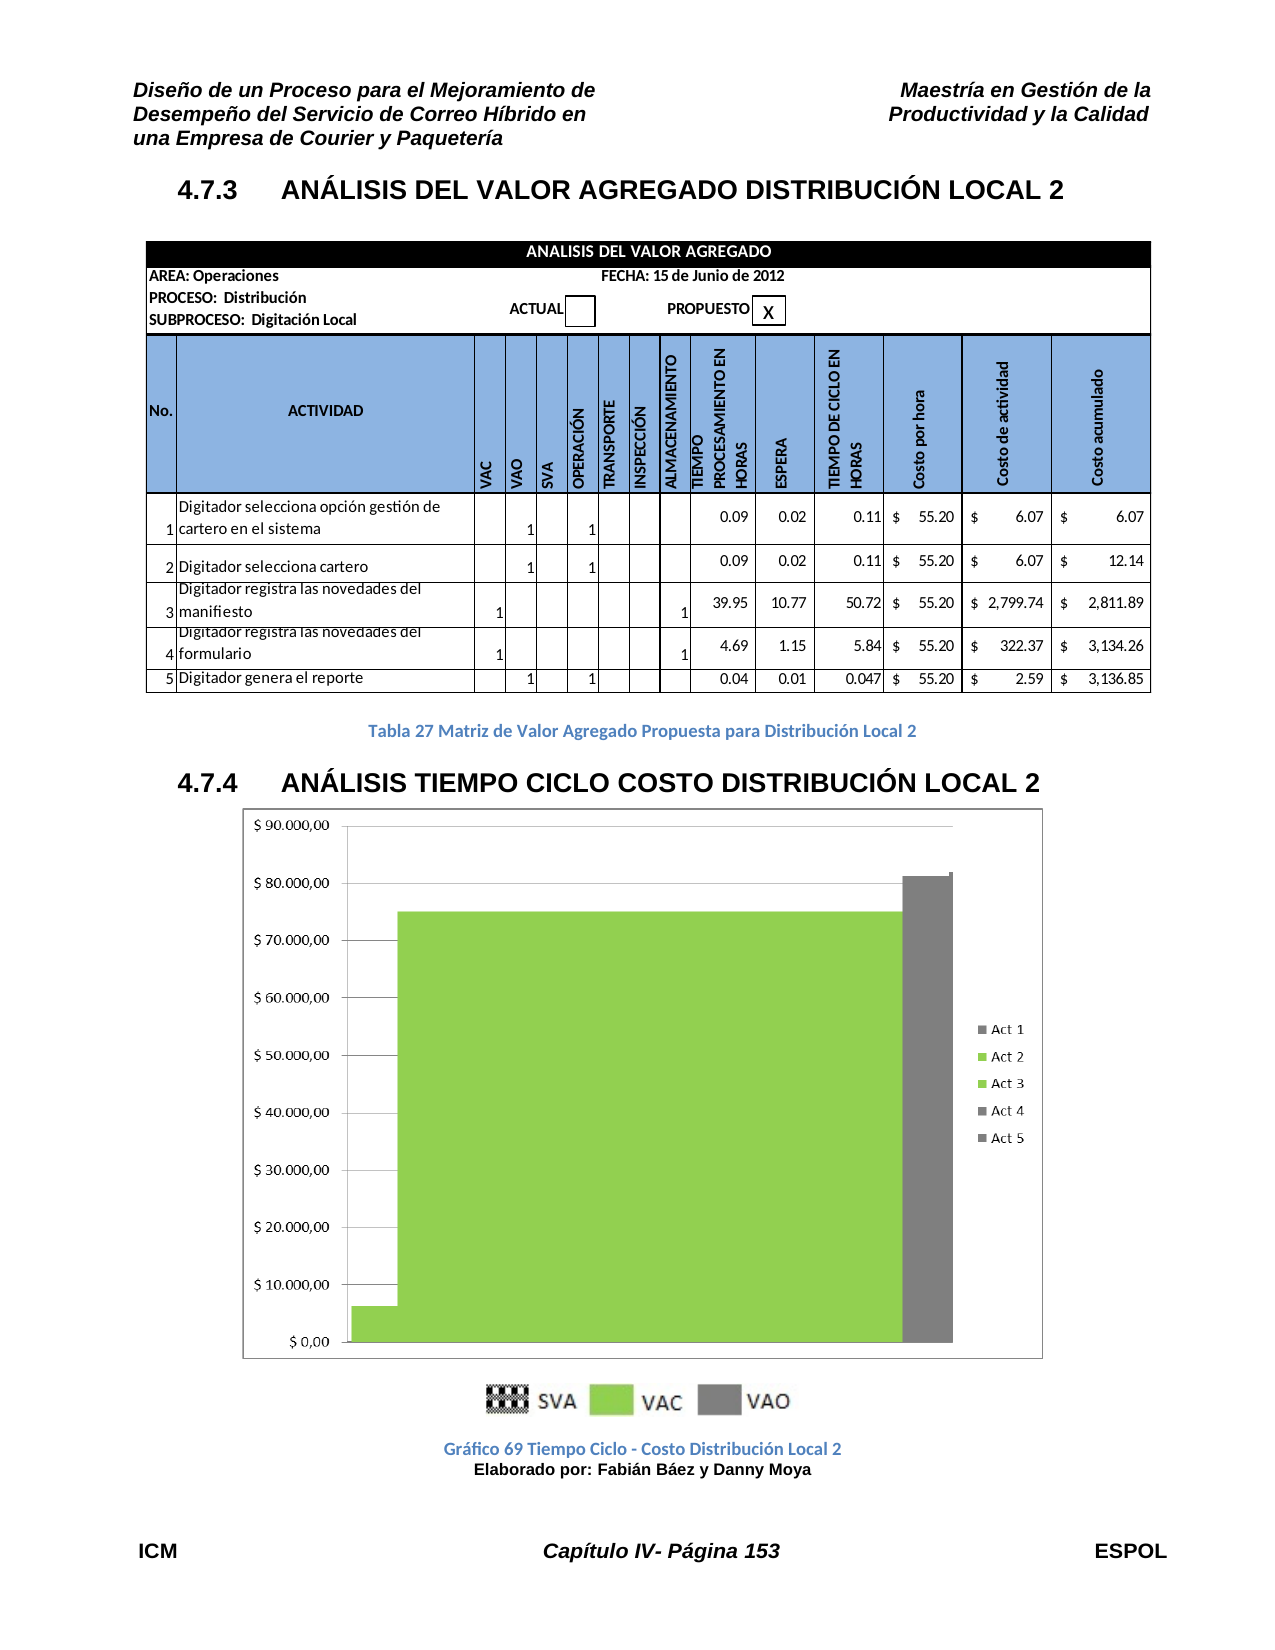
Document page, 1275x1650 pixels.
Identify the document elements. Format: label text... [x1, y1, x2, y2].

text Gráfico 69 Tiempo Ciclo - Costo Distribución Local 2 [133, 1437, 1152, 1460]
subtitle ANÁLISIS TIEMPO CICLO COSTO DISTRIBUCIÓN LOCAL 2 [177, 767, 1152, 798]
text Elaborado por: Fabián Báez y Danny Moya [133, 1460, 1152, 1479]
picture [242, 808, 1043, 1359]
picture [485, 1383, 800, 1417]
subtitle ANÁLISIS DEL VALOR AGREGADO DISTRIBUCIÓN LOCAL 2 [177, 174, 1152, 205]
text Tabla 27 Matriz de Valor Agregado Propuesta para Distribución Local 2 [133, 719, 1152, 742]
